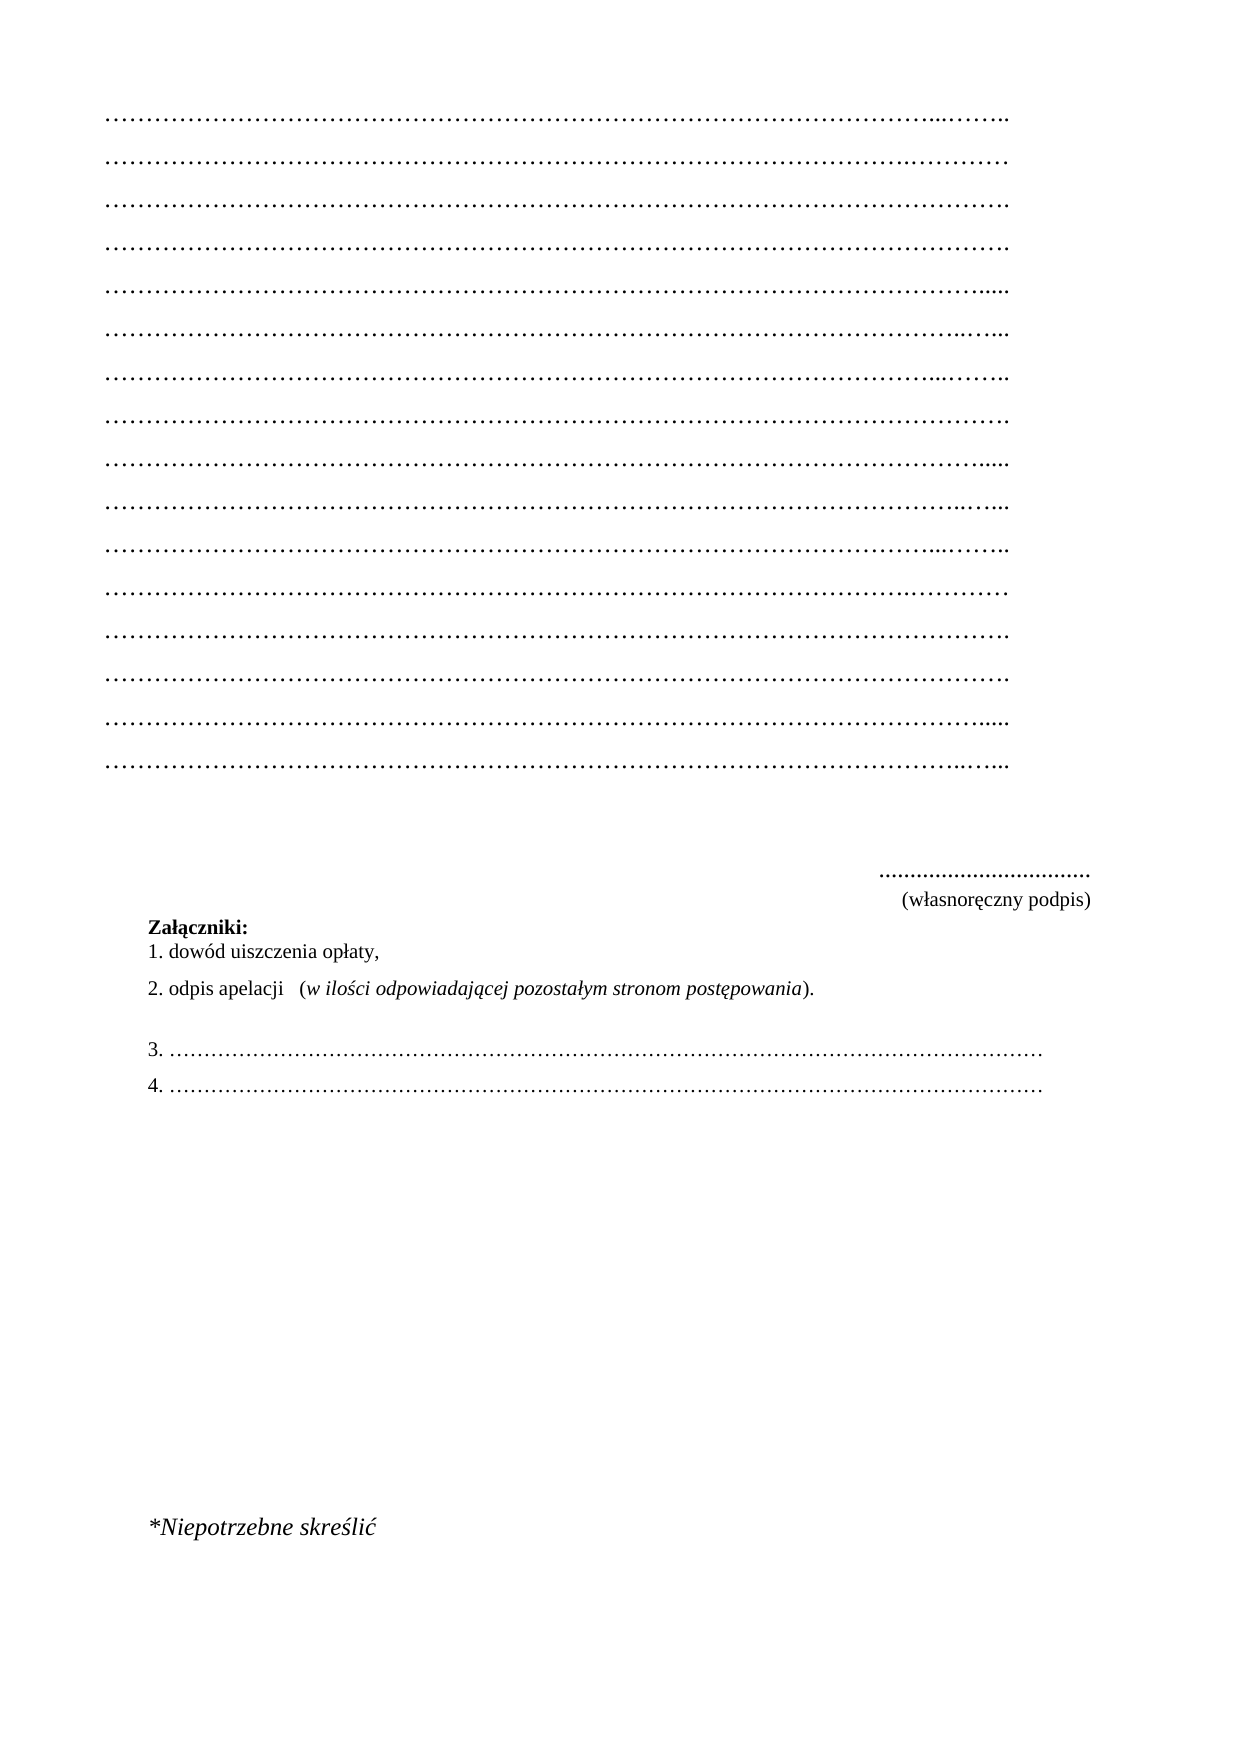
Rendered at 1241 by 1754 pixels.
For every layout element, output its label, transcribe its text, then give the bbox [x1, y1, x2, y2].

text 3. ……………………………………………………………………………………………………………… [148, 1012, 1091, 1061]
list ………………………………………………………………………………………………. [103, 658, 1091, 687]
text .................................. [679, 854, 1091, 883]
list ………………………………………………………………………………………………. [103, 615, 1091, 644]
list ………………………………………………………………………………………...…….. [103, 98, 1091, 127]
list …………………………………………………………………………………………..…... [103, 313, 1091, 342]
list …………………………………………………………………………………………..…... [103, 486, 1091, 515]
text (własnoręczny podpis) [679, 887, 1091, 911]
text *Niepotrzebne skreślić [148, 1512, 1091, 1541]
text 4. ……………………………………………………………………………………………………………… [148, 1073, 1091, 1097]
list ……………………………………………………………………………………………..... [103, 702, 1091, 730]
list ……………………………………………………………………………………………..... [103, 443, 1091, 472]
list ………………………………………………………………………………………...…….. [103, 529, 1091, 558]
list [103, 270, 1091, 299]
list …………………………………………………………………………………….………… [103, 141, 1091, 170]
text Załączniki: 1. dowód uiszczenia opłaty, [148, 915, 1091, 963]
list …………………………………………………………………………………….………… [103, 572, 1091, 601]
text 2. odpis apelacji (w ilości odpowiadającej pozostałym stronom postępowania). [148, 976, 1091, 1000]
list ………………………………………………………………………………………………. [103, 400, 1091, 428]
list ………………………………………………………………………………………...…….. [103, 357, 1091, 385]
list ………………………………………………………………………………………………. [103, 184, 1091, 213]
list ………………………………………………………………………………………………. [103, 227, 1091, 256]
list …………………………………………………………………………………………..…... [103, 745, 1091, 773]
